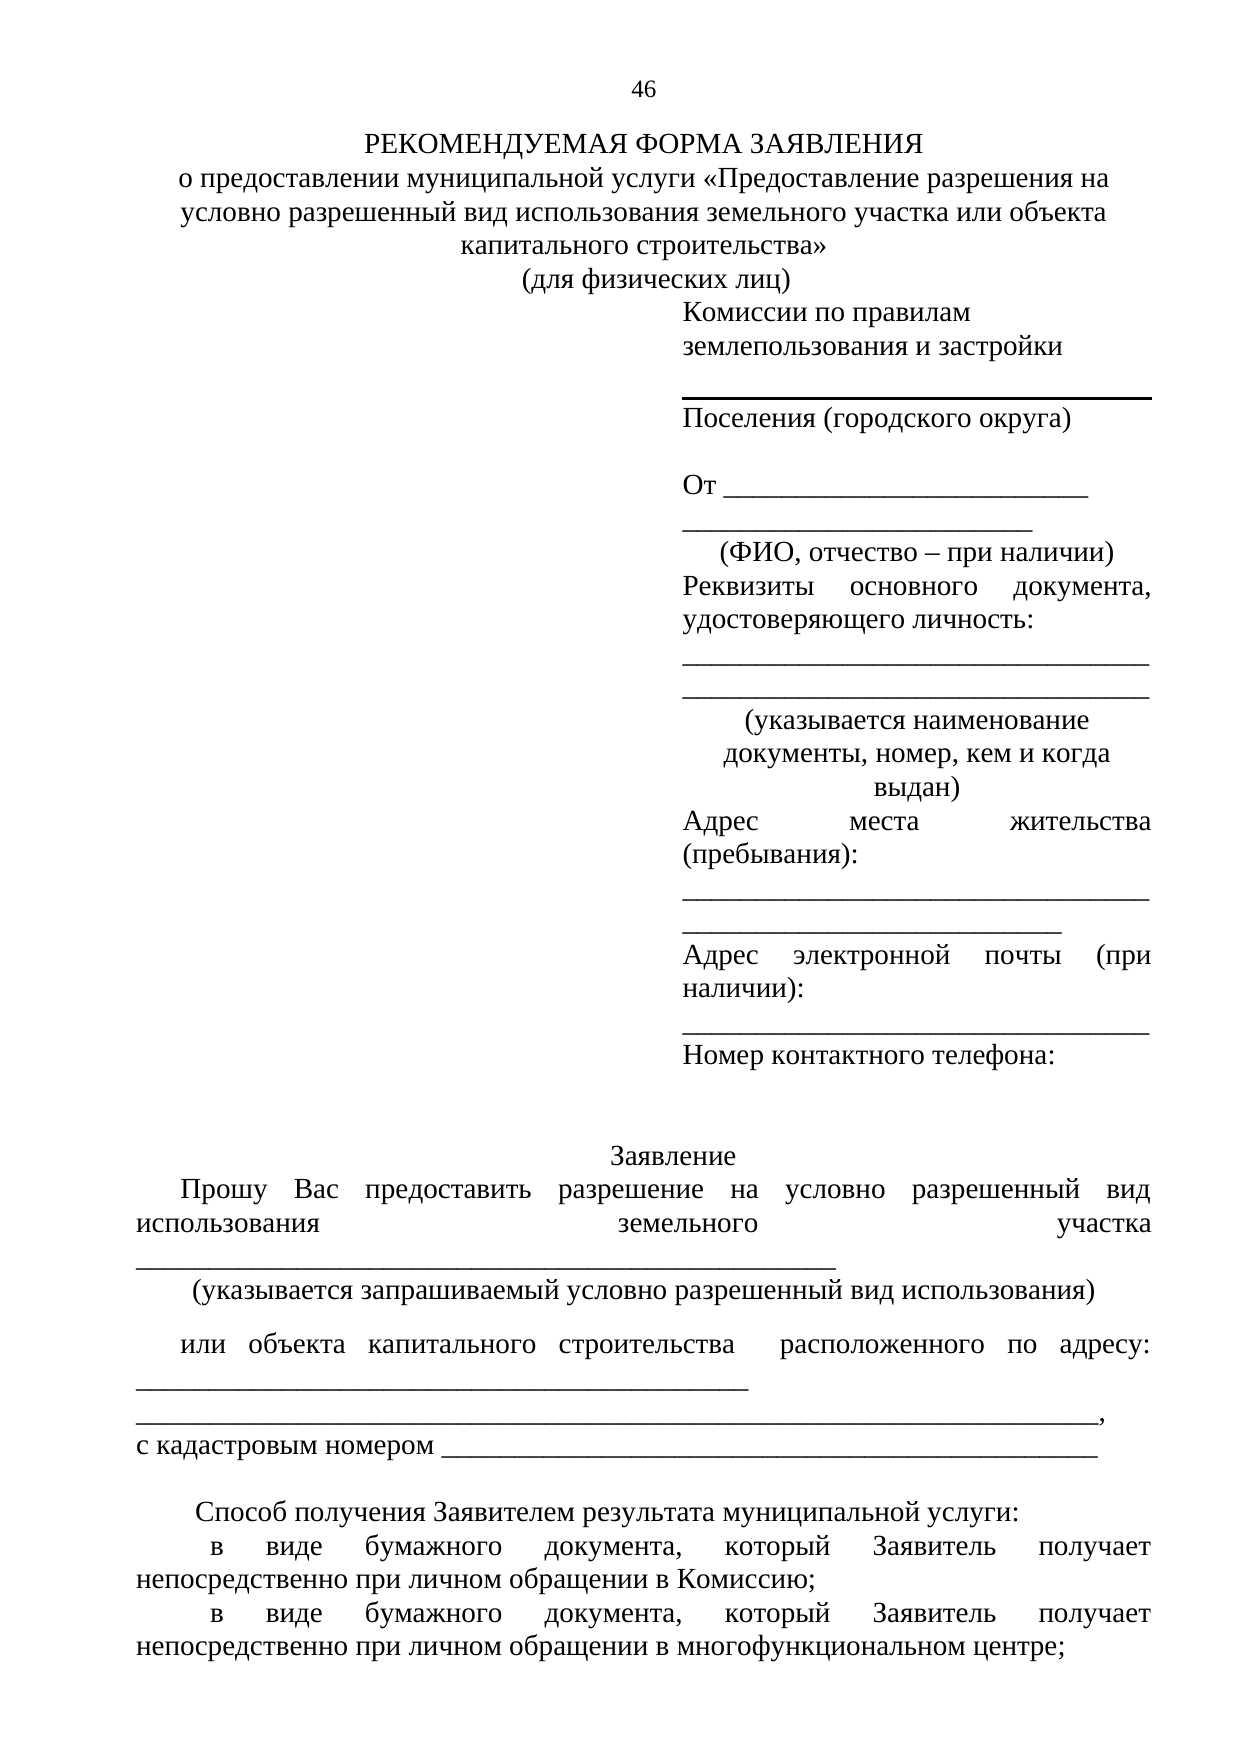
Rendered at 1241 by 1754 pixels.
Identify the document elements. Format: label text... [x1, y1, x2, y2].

text РЕКОМЕНДУЕМАЯ ФОРМА ЗАЯВЛЕНИЯ [136, 127, 1152, 160]
text в виде бумажного документа, который Заявитель получает непосредственно при личном обращении в многофункциональном центре; [136, 1595, 1152, 1662]
text Реквизиты основного документа, удостоверяющего личность: [682, 568, 1152, 635]
text (указывается наименование документы, номер, кем и когда выдан) [682, 702, 1152, 803]
text __________________________________________________________________, [136, 1394, 1152, 1427]
text ________________________ [682, 501, 1152, 534]
text Адрес места жительства (пребывания): [682, 803, 1152, 870]
text Адрес электронной почты (при наличии): [682, 937, 1152, 1004]
text Способ получения Заявителем результата муниципальной услуги: [136, 1494, 1152, 1528]
text (указывается запрашиваемый условно разрешенный вид использования) [136, 1272, 1152, 1306]
text ________________________________ [682, 1004, 1152, 1037]
text (ФИО, отчество – при наличии) [682, 534, 1152, 568]
text __________________________________________________________ [682, 870, 1152, 937]
text ________________________________________________________________ [682, 635, 1152, 702]
text о предоставлении муниципальной услуги «Предоставление разрешения на условно разрешенный вид использования земельного участка или объекта капитального строительства» [136, 160, 1152, 261]
text в виде бумажного документа, который Заявитель получает непосредственно при личном обращении в Комиссию; [136, 1528, 1152, 1595]
text Номер контактного телефона: [682, 1037, 1152, 1071]
text Комиссии по правилам землепользования и застройки [682, 294, 1152, 361]
text Прошу Вас предоставить разрешение на условно разрешенный вид использования земельного участка ________________________________________________ [136, 1172, 1152, 1272]
text От _________________________ [682, 467, 1152, 501]
text Поселения (городского округа) [682, 400, 1152, 434]
text или объекта капитального строительства расположенного по адресу: __________________________________________ [136, 1327, 1152, 1394]
text Заявление [136, 1138, 1152, 1172]
text (для физических лиц) [136, 261, 1152, 294]
text с кадастровым номером _____________________________________________ [136, 1427, 1152, 1461]
